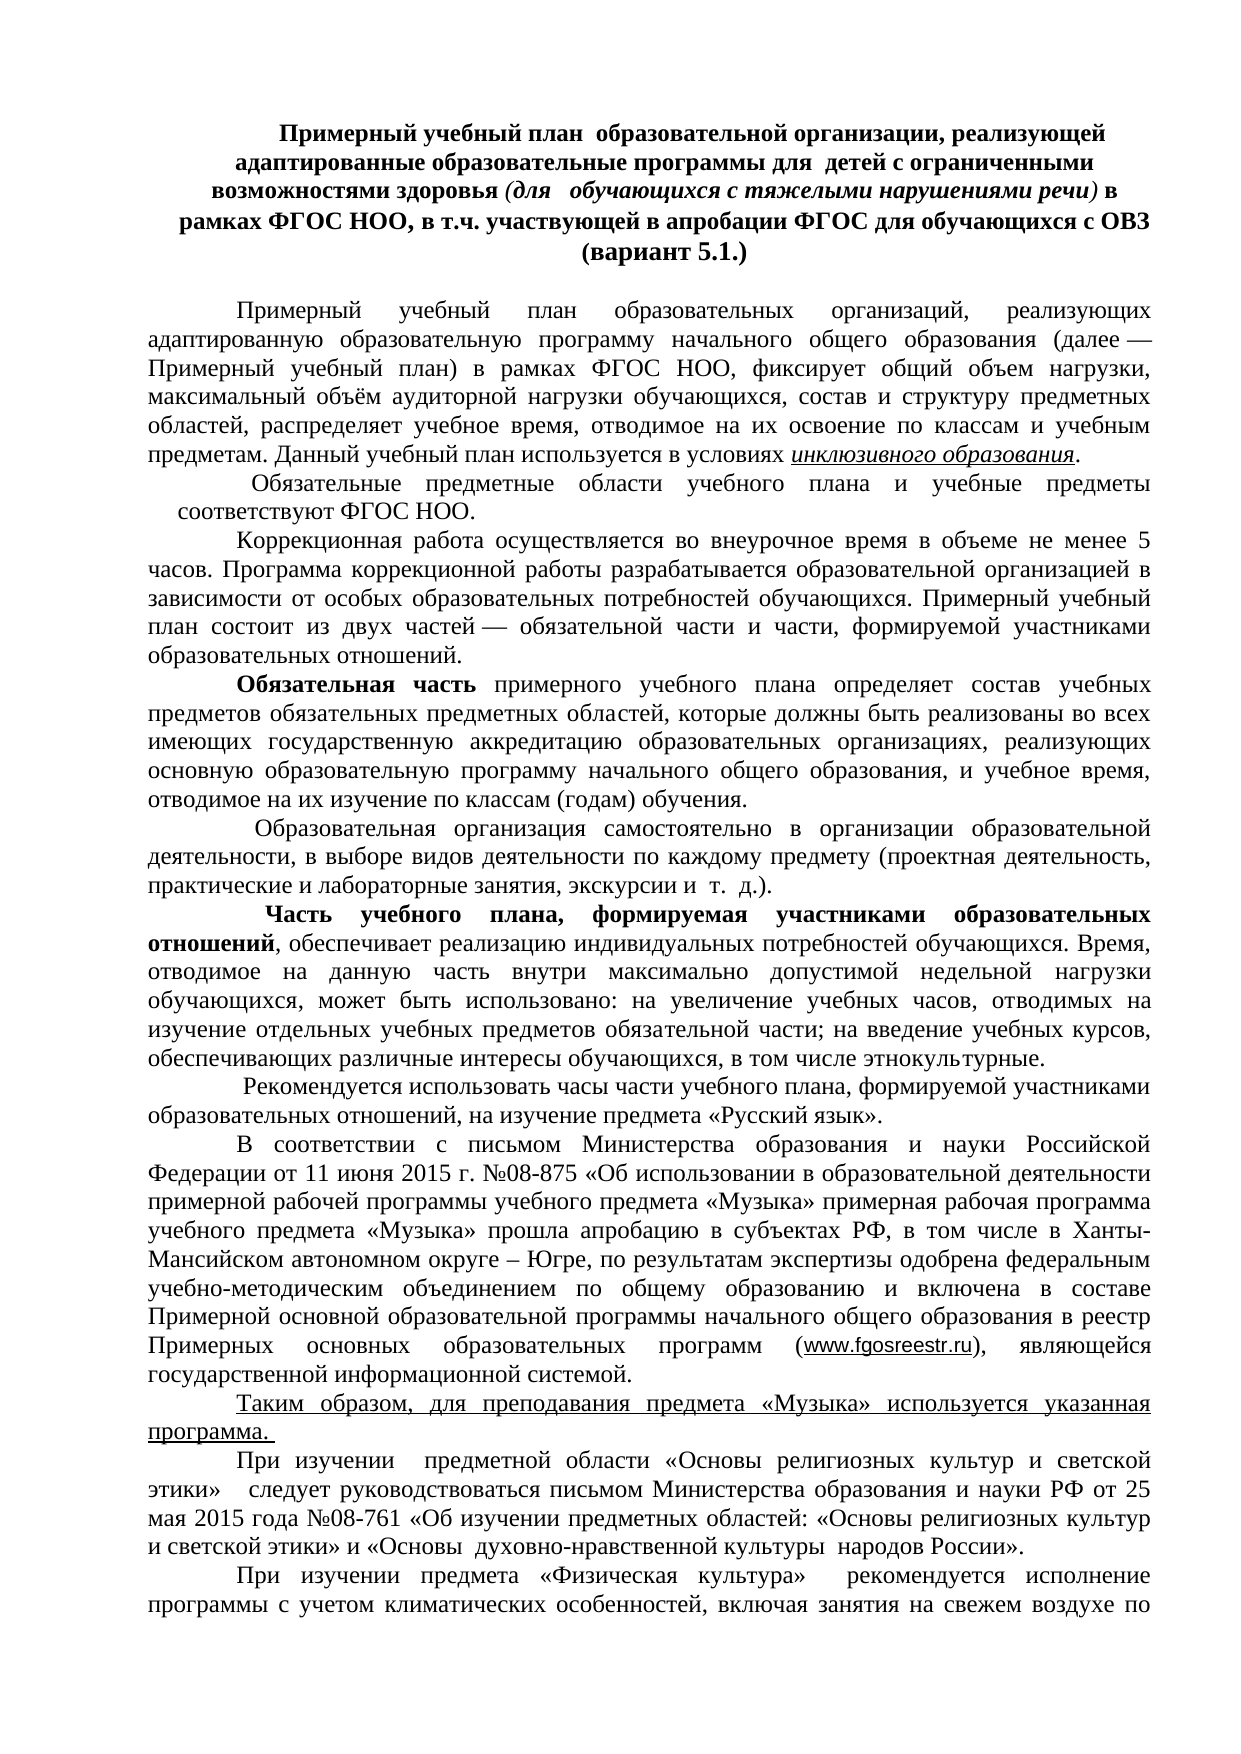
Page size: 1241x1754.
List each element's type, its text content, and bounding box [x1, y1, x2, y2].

text Обязательные предметные области учебного плана и учебные предметы соответствуют ФГОС НОО. [177, 468, 1152, 525]
text При изучении предметной области «Основы религиозных культур и светской этики» следует руководствоваться письмом Министерства образования и науки РФ от 25 мая 2015 года №08-761 «Об изучении предметных областей: «Основы религиозных культур и светской этики» и «Основы духовно-нравственной культуры народов России». [148, 1445, 1152, 1560]
text Часть учебного плана, формируемая участниками образовательных отношений, обеспечивает реализацию индивидуальных потребностей обучающихся. Время, отводимое на данную часть внутри максимально допустимой недельной нагрузки обучающихся, может быть использовано: на увеличение учебных часов, отводимых на изучение отдельных учебных предметов обязательной части; на введение учебных курсов, обеспечивающих различные интересы обучающихся, в том числе этнокультурные. [148, 899, 1152, 1071]
text Таким образом, для преподавания предмета «Музыка» используется указанная программа. [148, 1388, 1152, 1445]
text В соответствии с письмом Министерства образования и науки Российской Федерации от 11 июня 2015 г. №08-875 «Об использовании в образовательной деятельности примерной рабочей программы учебного предмета «Музыка» примерная рабочая программа учебного предмета «Музыка» прошла апробацию в субъектах РФ, в том числе в Ханты-Мансийском автономном округе – Югре, по результатам экспертизы одобрена федеральным учебно-методическим объединением по общему образованию и включена в составе Примерной основной образовательной программы начального общего образования в реестр Примерных основных образовательных программ (www.fgosreestr.ru), являющейся государственной информационной системой. [148, 1129, 1152, 1388]
text Образовательная организация самостоятельно в организации образовательной деятельности, в выборе видов деятельности по каждому предмету (проектная деятельность, практические и лабораторные занятия, экскурсии и т. д.). [148, 813, 1152, 899]
text Коррекционная работа осуществляется во внеурочное время в объеме не менее 5 часов. Программа коррекционной работы разрабатывается образовательной организацией в зависимости от особых образовательных потребностей обучающихся. Примерный учебный план состоит из двух частей — обязательной части и части, формируемой участниками образовательных отношений. [148, 525, 1152, 669]
text Обязательная часть примерного учебного плана определяет состав учебных предметов обязательных предметных областей, которые должны быть реализованы во всех имеющих государственную аккредитацию образовательных организациях, реализующих основную образовательную программу начального общего образования, и учебное время, отводимое на их изучение по классам (годам) обучения. [148, 669, 1152, 813]
text Примерный учебный план образовательной организации, реализующей адаптированные образовательные программы для детей с ограниченными возможностями здоровья (для обучающихся с тяжелыми нарушениями речи) в рамках ФГОС НОО, в т.ч. участвующей в апробации ФГОС для обучающихся с ОВЗ (вариант 5.1.) [178, 118, 1151, 267]
text Примерный учебный план образовательных организаций, реализующих адаптированную образовательную программу начального общего образования (далее — Примерный учебный план) в рамках ФГОС НОО, фиксирует общий объем нагрузки, максимальный объём аудиторной нагрузки обучающихся, состав и структуру предметных областей, распределяет учебное время, отводимое на их освоение по классам и учебным предметам. Данный учебный план используется в условиях инклюзивного образования. [148, 295, 1152, 468]
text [148, 1560, 1152, 1618]
text Рекомендуется использовать часы части учебного плана, формируемой участниками образовательных отношений, на изучение предмета «Русский язык». [148, 1071, 1152, 1129]
